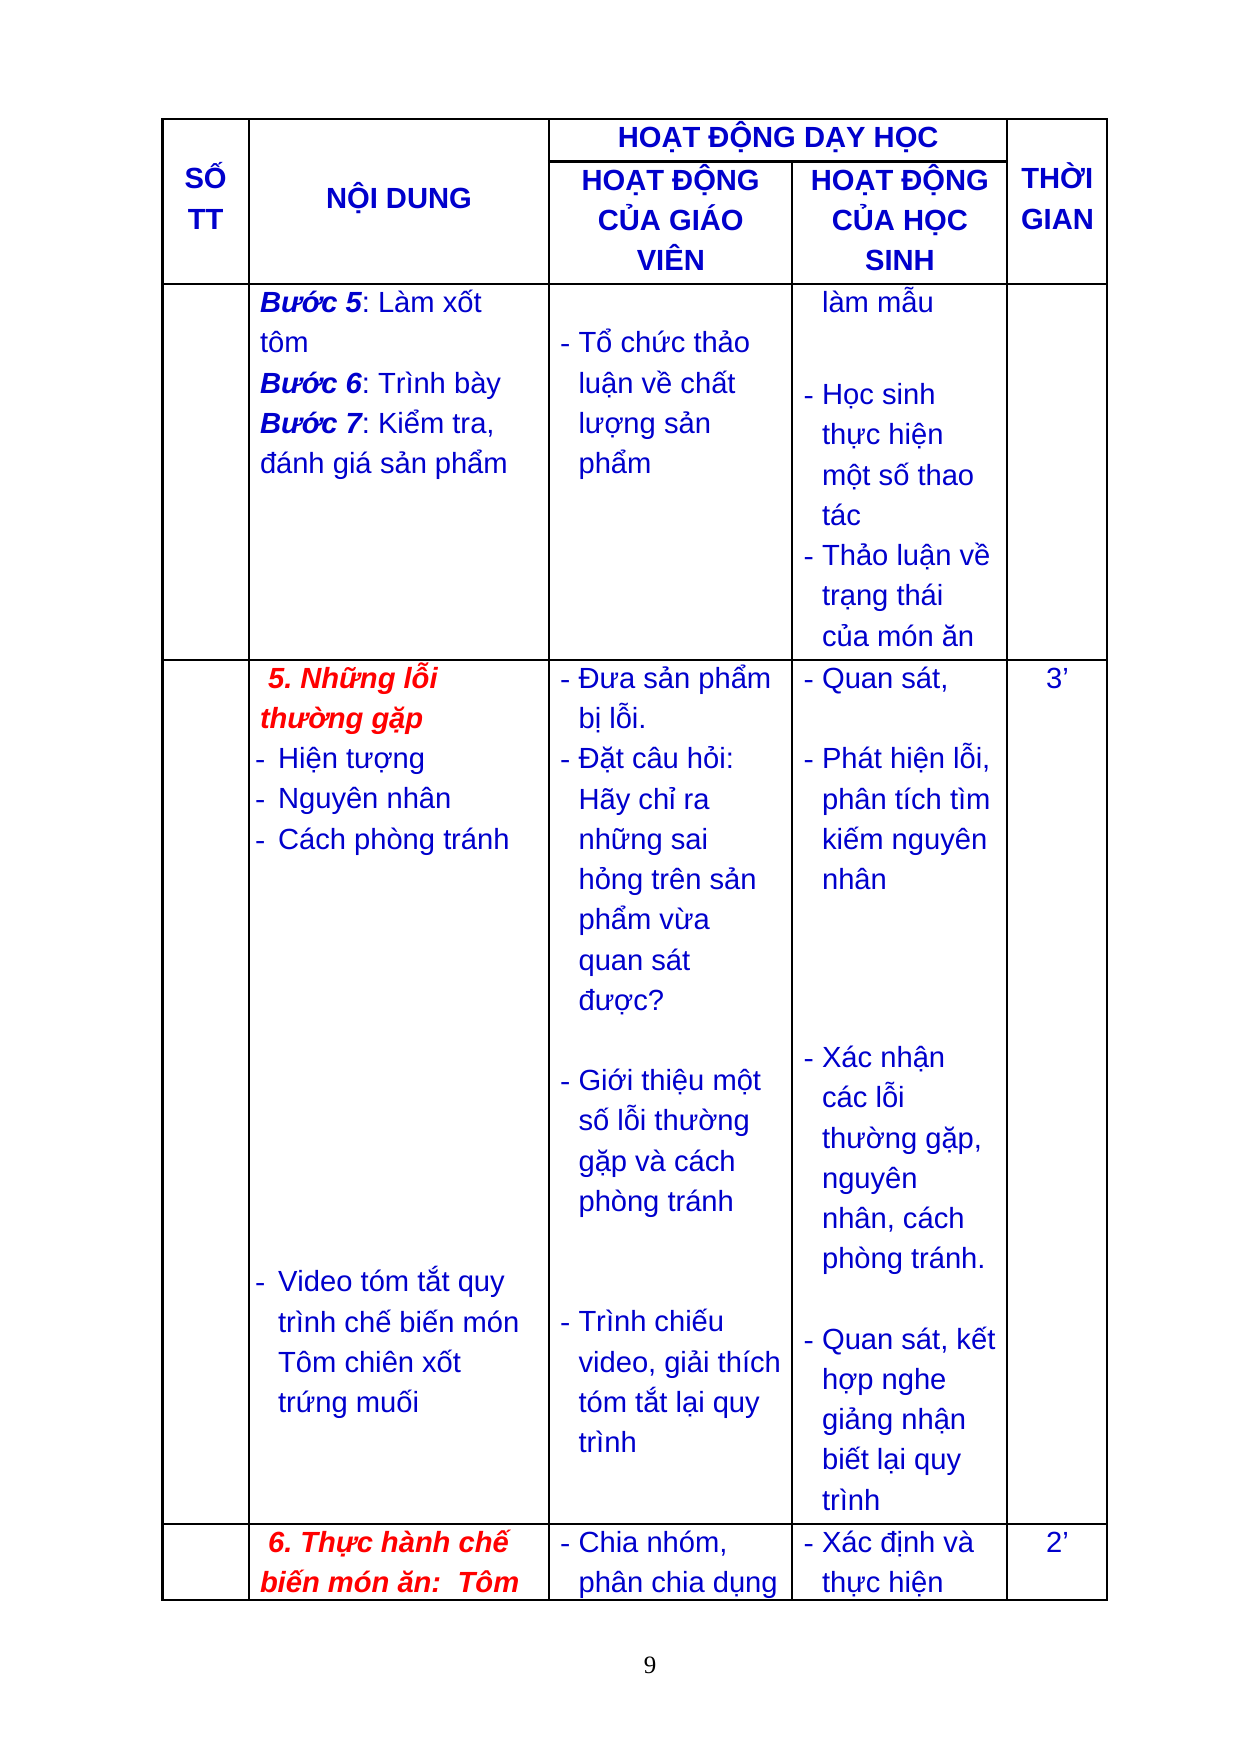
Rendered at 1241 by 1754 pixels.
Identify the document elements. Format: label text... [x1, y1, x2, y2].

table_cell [550, 285, 791, 659]
table_cell [164, 285, 248, 659]
table_cell Đưa sản phẩm bị lỗi. Đặt câu hỏi: Hãy chỉ ra những sai hỏng trên sản phẩm vừa quan sát được? Giới thiệu một số lỗi thường gặp và cách phòng tránh Trình chiếu video, giải thích tóm tắt lại quy trình [550, 661, 791, 1523]
table_header NỘI DUNG [250, 120, 548, 283]
table_cell 3’ [1008, 661, 1106, 1523]
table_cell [250, 1525, 548, 1599]
table_header SỐ TT [164, 120, 248, 283]
table_cell HOẠT ĐỘNG CỦA GIÁO VIÊN [550, 163, 791, 283]
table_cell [550, 1525, 791, 1599]
table_cell Quan sát, Phát hiện lỗi, phân tích tìm kiếm nguyên nhân Xác nhận các lỗi thường gặp, nguyên nhân, cách phòng tránh. Quan sát, kết hợp nghe giảng nhận biết lại quy trình [793, 661, 1006, 1523]
table_header THỜI GIAN [1008, 120, 1106, 283]
table_cell [1008, 285, 1106, 659]
table_cell 5. Những lỗi thường gặp Hiện tượng Nguyên nhân Cách phòng tránh Video tóm tắt quy trình chế biến món Tôm chiên xốt trứng muối [250, 661, 548, 1523]
table_cell 2’ [1008, 1525, 1106, 1599]
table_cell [793, 285, 1006, 659]
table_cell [250, 285, 548, 659]
table_header HOẠT ĐỘNG DẠY HỌC [550, 120, 1006, 160]
table_cell [164, 1525, 248, 1599]
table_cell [793, 1525, 1006, 1599]
table_cell HOẠT ĐỘNG CỦA HỌC SINH [793, 163, 1006, 283]
table_cell [164, 661, 248, 1523]
